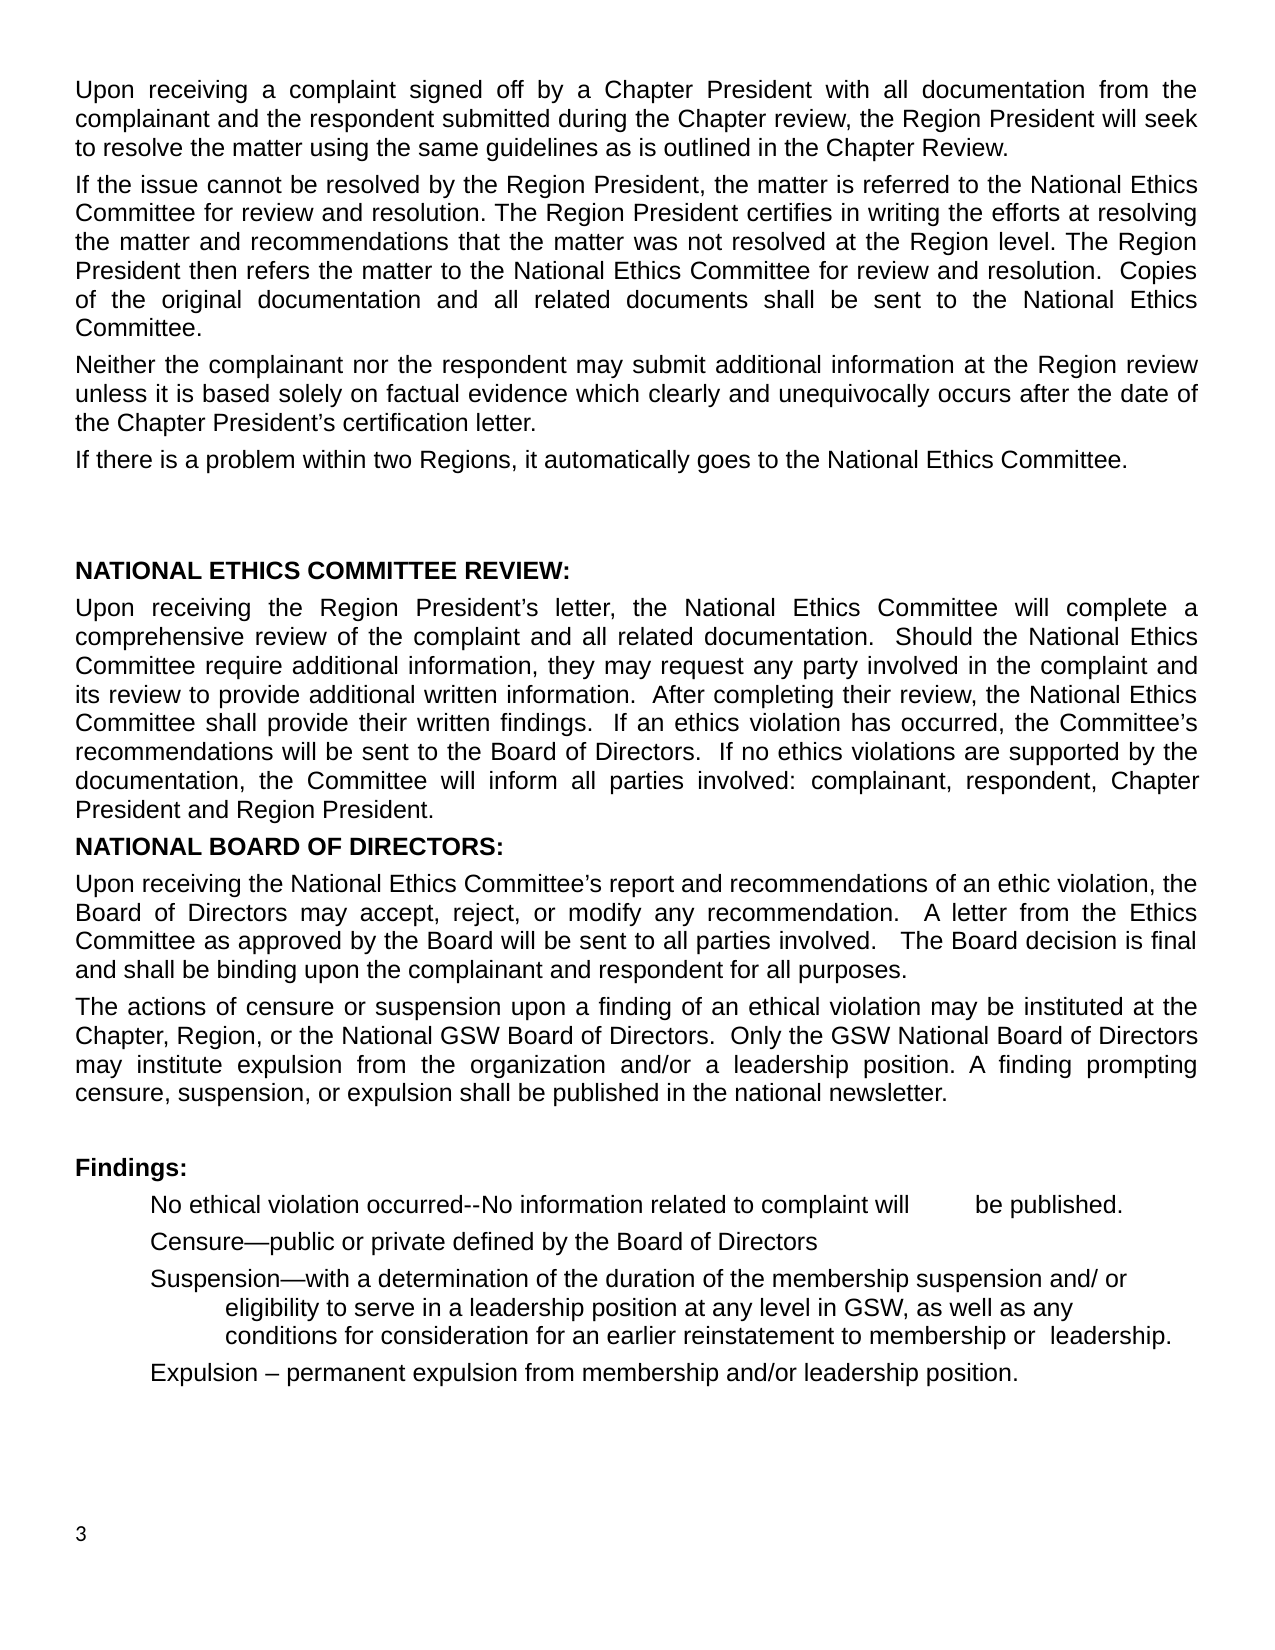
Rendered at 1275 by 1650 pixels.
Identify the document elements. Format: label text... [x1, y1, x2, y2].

text Upon receiving the Region President’s letter, the National Ethics Committee will complete a comprehensive review of the complaint and all related documentation. Should the National Ethics Committee require additional information, they may request any party involved in the complaint and its review to provide additional written information. After completing their review, the National Ethics Committee shall provide their written findings. If an ethics violation has occurred, the Committee’s recommendations will be sent to the Board of Directors. If no ethics violations are supported by the documentation, the Committee will inform all parties involved: complainant, respondent, Chapter President and Region President. [75, 593, 1200, 823]
text Suspension—with a determination of the duration of the membership suspension and/ or eligibility to serve in a leadership position at any level in GSW, as well as any conditions for consideration for an earlier reinstatement to membership or leadership. [150, 1264, 1200, 1350]
text The actions of censure or suspension upon a finding of an ethical violation may be instituted at the Chapter, Region, or the National GSW Board of Directors. Only the GSW National Board of Directors may institute expulsion from the organization and/or a leadership position. A finding prompting censure, suspension, or expulsion shall be published in the national newsletter. [75, 992, 1200, 1107]
text If there is a problem within two Regions, it automatically goes to the National Ethics Committee. [75, 445, 1200, 474]
text Upon receiving the National Ethics Committee’s report and recommendations of an ethic violation, the Board of Directors may accept, reject, or modify any recommendation. A letter from the Ethics Committee as approved by the Board will be sent to all parties involved. The Board decision is final and shall be binding upon the complainant and respondent for all purposes. [75, 869, 1200, 984]
text If the issue cannot be resolved by the Region President, the matter is referred to the National Ethics Committee for review and resolution. The Region President certifies in writing the efforts at resolving the matter and recommendations that the matter was not resolved at the Region level. The Region President then refers the matter to the National Ethics Committee for review and resolution. Copies of the original documentation and all related documents shall be sent to the National Ethics Committee. [75, 169, 1200, 342]
text Expulsion – permanent expulsion from membership and/or leadership position. [150, 1358, 1200, 1387]
text NATIONAL BOARD OF DIRECTORS: [75, 832, 1200, 860]
text No ethical violation occurred--No information related to complaint will be published. [75, 1189, 1200, 1218]
text Neither the complainant nor the respondent may submit additional information at the Region review unless it is based solely on factual evidence which clearly and unequivocally occurs after the date of the Chapter President’s certification letter. [75, 350, 1200, 437]
text Upon receiving a complaint signed off by a Chapter President with all documentation from the complainant and the respondent submitted during the Chapter review, the Region President will seek to resolve the matter using the same guidelines as is outlined in the Chapter Review. [75, 75, 1200, 161]
text Censure—public or private defined by the Board of Directors [150, 1227, 1200, 1255]
text Findings: [75, 1152, 1200, 1181]
text NATIONAL ETHICS COMMITTEE REVIEW: [75, 556, 1200, 585]
